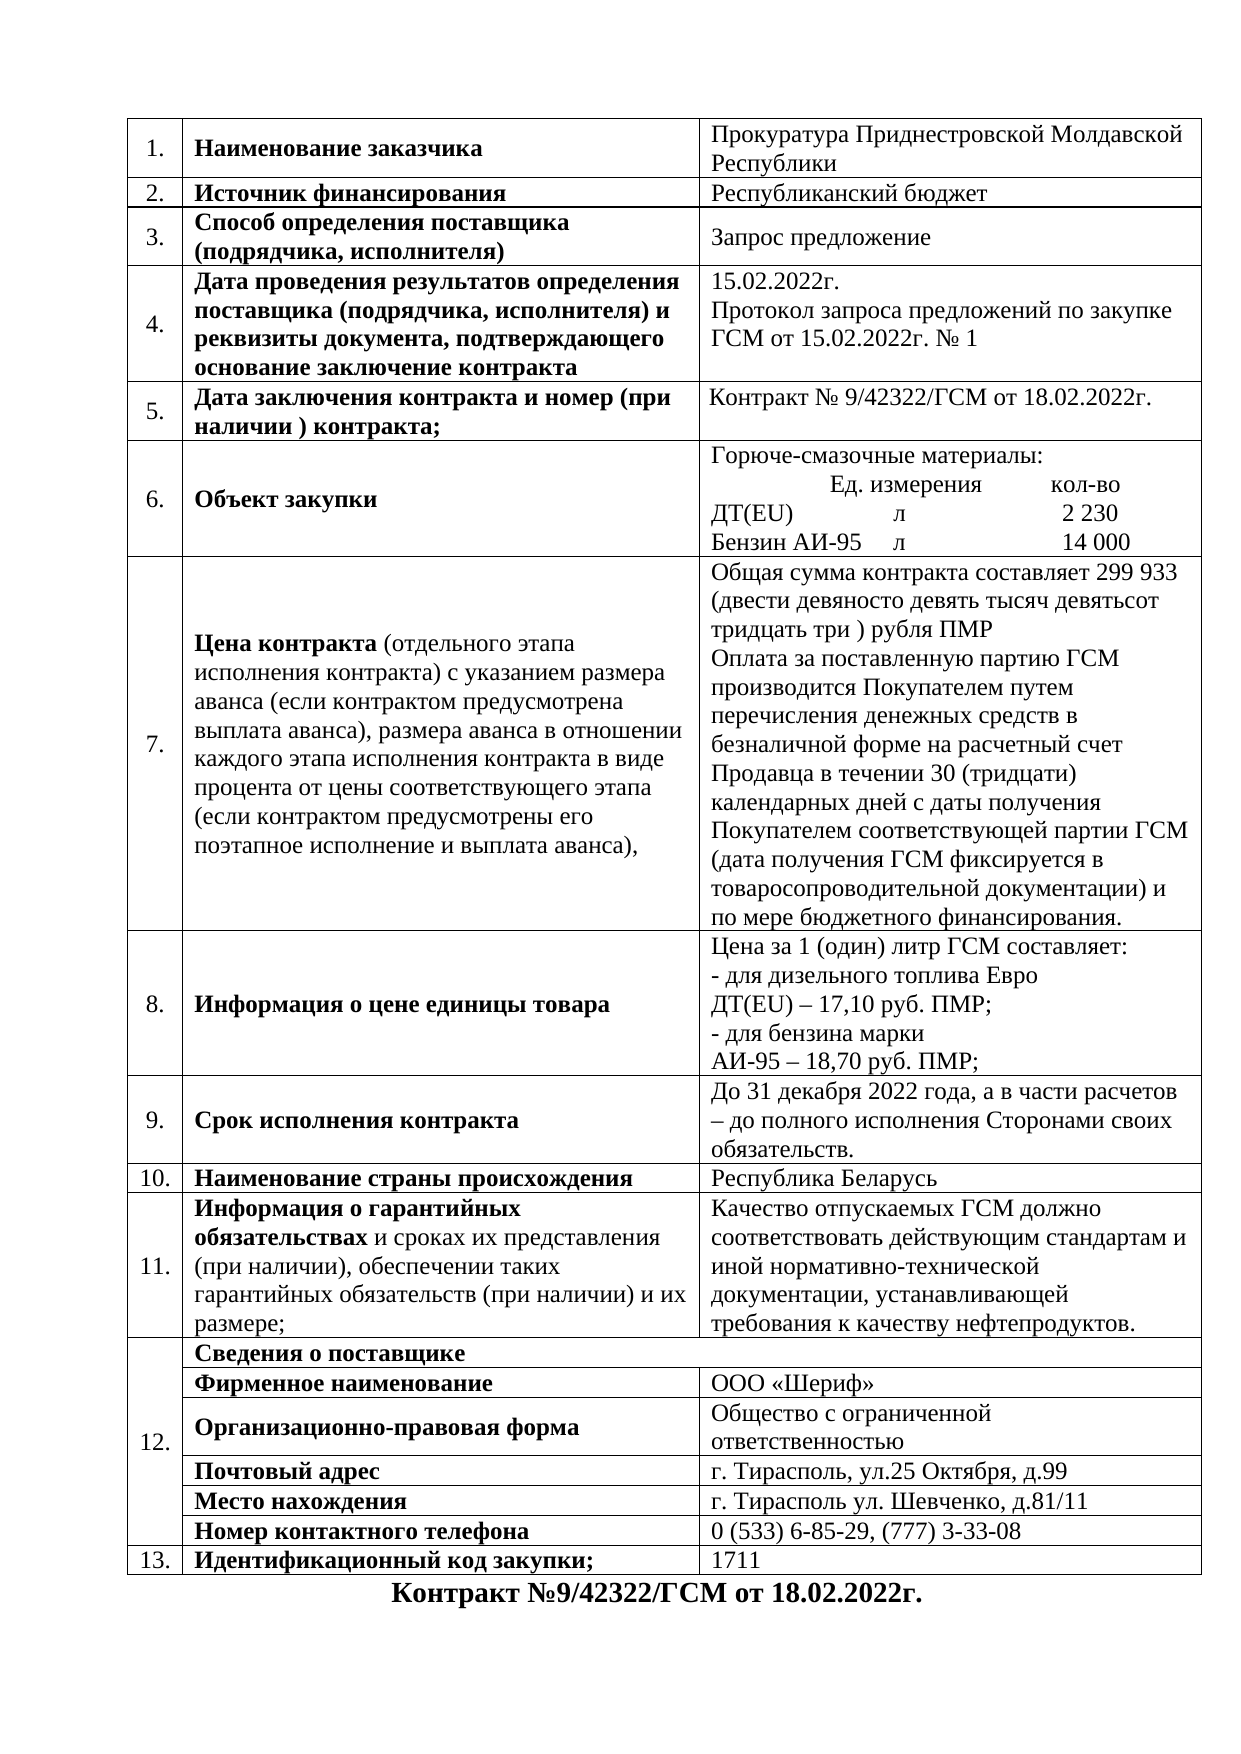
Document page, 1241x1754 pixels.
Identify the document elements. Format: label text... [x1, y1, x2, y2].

table_cell 11. [128, 1193, 182, 1337]
table_cell г. Тирасполь ул. Шевченко, д.81/11 [700, 1486, 1201, 1515]
table_cell Цена за 1 (один) литр ГСМ составляет: - для дизельного топлива Евро ДТ(EU) – 17,10 руб. ПМР; - для бензина марки АИ-95 – 18,70 руб. ПМР; [700, 931, 1201, 1075]
table_cell До 31 декабря 2022 года, а в части расчетов – до полного исполнения Сторонами своих обязательств. [700, 1076, 1201, 1162]
table_cell Информация о цене единицы товара [183, 931, 699, 1075]
table_cell Запрос предложение [700, 208, 1201, 265]
table_header Наименование заказчика [183, 119, 699, 177]
table_cell Общество с ограниченной ответственностью [700, 1398, 1201, 1455]
table_cell Источник финансирования [183, 178, 699, 206]
table_cell Цена контракта (отдельного этапа исполнения контракта) с указанием размера аванса (если контрактом предусмотрена выплата аванса), размера аванса в отношении каждого этапа исполнения контракта в виде процента от цены соответствующего этапа (если контрактом предусмотрены его поэтапное исполнение и выплата аванса), [183, 557, 699, 930]
table_cell Общая сумма контракта составляет 299 933 (двести девяносто девять тысяч девятьсот тридцать три ) рубля ПМР Оплата за поставленную партию ГСМ производится Покупателем путем перечисления денежных средств в безналичной форме на расчетный счет Продавца в течении 30 (тридцати) календарных дней с даты получения Покупателем соответствующей партии ГСМ (дата получения ГСМ фиксируется в товаросопроводительной документации) и по мере бюджетного финансирования. [700, 557, 1201, 930]
table_cell Дата проведения результатов определения поставщика (подрядчика, исполнителя) и реквизиты документа, подтверждающего основание заключение контракта [183, 266, 699, 381]
table_cell 2. [128, 178, 182, 206]
table_cell Наименование страны происхождения [183, 1164, 699, 1192]
table_cell Срок исполнения контракта [183, 1076, 699, 1162]
table_cell Место нахождения [183, 1486, 699, 1515]
table_cell ООО «Шериф» [700, 1368, 1201, 1397]
table_cell 10. [128, 1164, 182, 1192]
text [88, 1575, 1152, 1609]
table_header 1. [128, 119, 182, 177]
table_cell 15.02.2022г. Протокол запроса предложений по закупке ГСМ от 15.02.2022г. № 1 [700, 266, 1201, 381]
table_cell Почтовый адрес [183, 1456, 699, 1485]
table_cell 1711 [700, 1546, 1201, 1574]
table_cell г. Тирасполь, ул.25 Октября, д.99 [700, 1456, 1201, 1485]
table_cell Контракт № 9/42322/ГСМ от 18.02.2022г. [700, 382, 1201, 439]
table_cell Идентификационный код закупки; [183, 1546, 699, 1574]
table_cell Способ определения поставщика (подрядчика, исполнителя) [183, 208, 699, 265]
table_cell Республиканский бюджет [700, 178, 1201, 206]
table_cell Дата заключения контракта и номер (при наличии ) контракта; [183, 382, 699, 439]
table_cell 5. [128, 382, 182, 439]
table_cell Качество отпускаемых ГСМ должно соответствовать действующим стандартам и иной нормативно-технической документации, устанавливающей требования к качеству нефтепродуктов. [700, 1193, 1201, 1337]
table_cell Информация о гарантийных обязательствах и сроках их представления (при наличии), обеспечении таких гарантийных обязательств (при наличии) и их размере; [183, 1193, 699, 1337]
table_cell Объект закупки [183, 441, 699, 556]
table_cell 0 (533) 6-85-29, (777) 3-33-08 [700, 1516, 1201, 1544]
table_cell 3. [128, 208, 182, 265]
table_cell Сведения о поставщике [183, 1338, 1201, 1367]
table_cell Республика Беларусь [700, 1164, 1201, 1192]
table_cell 7. [128, 557, 182, 930]
table_cell 12. [128, 1338, 182, 1544]
table_cell Горюче-смазочные материалы: Ед. измерения кол-во ДТ(EU) л 2 230 Бензин АИ-95 л 14 000 [700, 441, 1201, 556]
table_header Прокуратура Приднестровской Молдавской Республики [700, 119, 1201, 177]
table_cell Фирменное наименование [183, 1368, 699, 1397]
table_cell 9. [128, 1076, 182, 1162]
table_cell 6. [128, 441, 182, 556]
table_cell 4. [128, 266, 182, 381]
table_cell 13. [128, 1546, 182, 1574]
table_cell Организационно-правовая форма [183, 1398, 699, 1455]
table_cell 8. [128, 931, 182, 1075]
table_cell Номер контактного телефона [183, 1516, 699, 1544]
